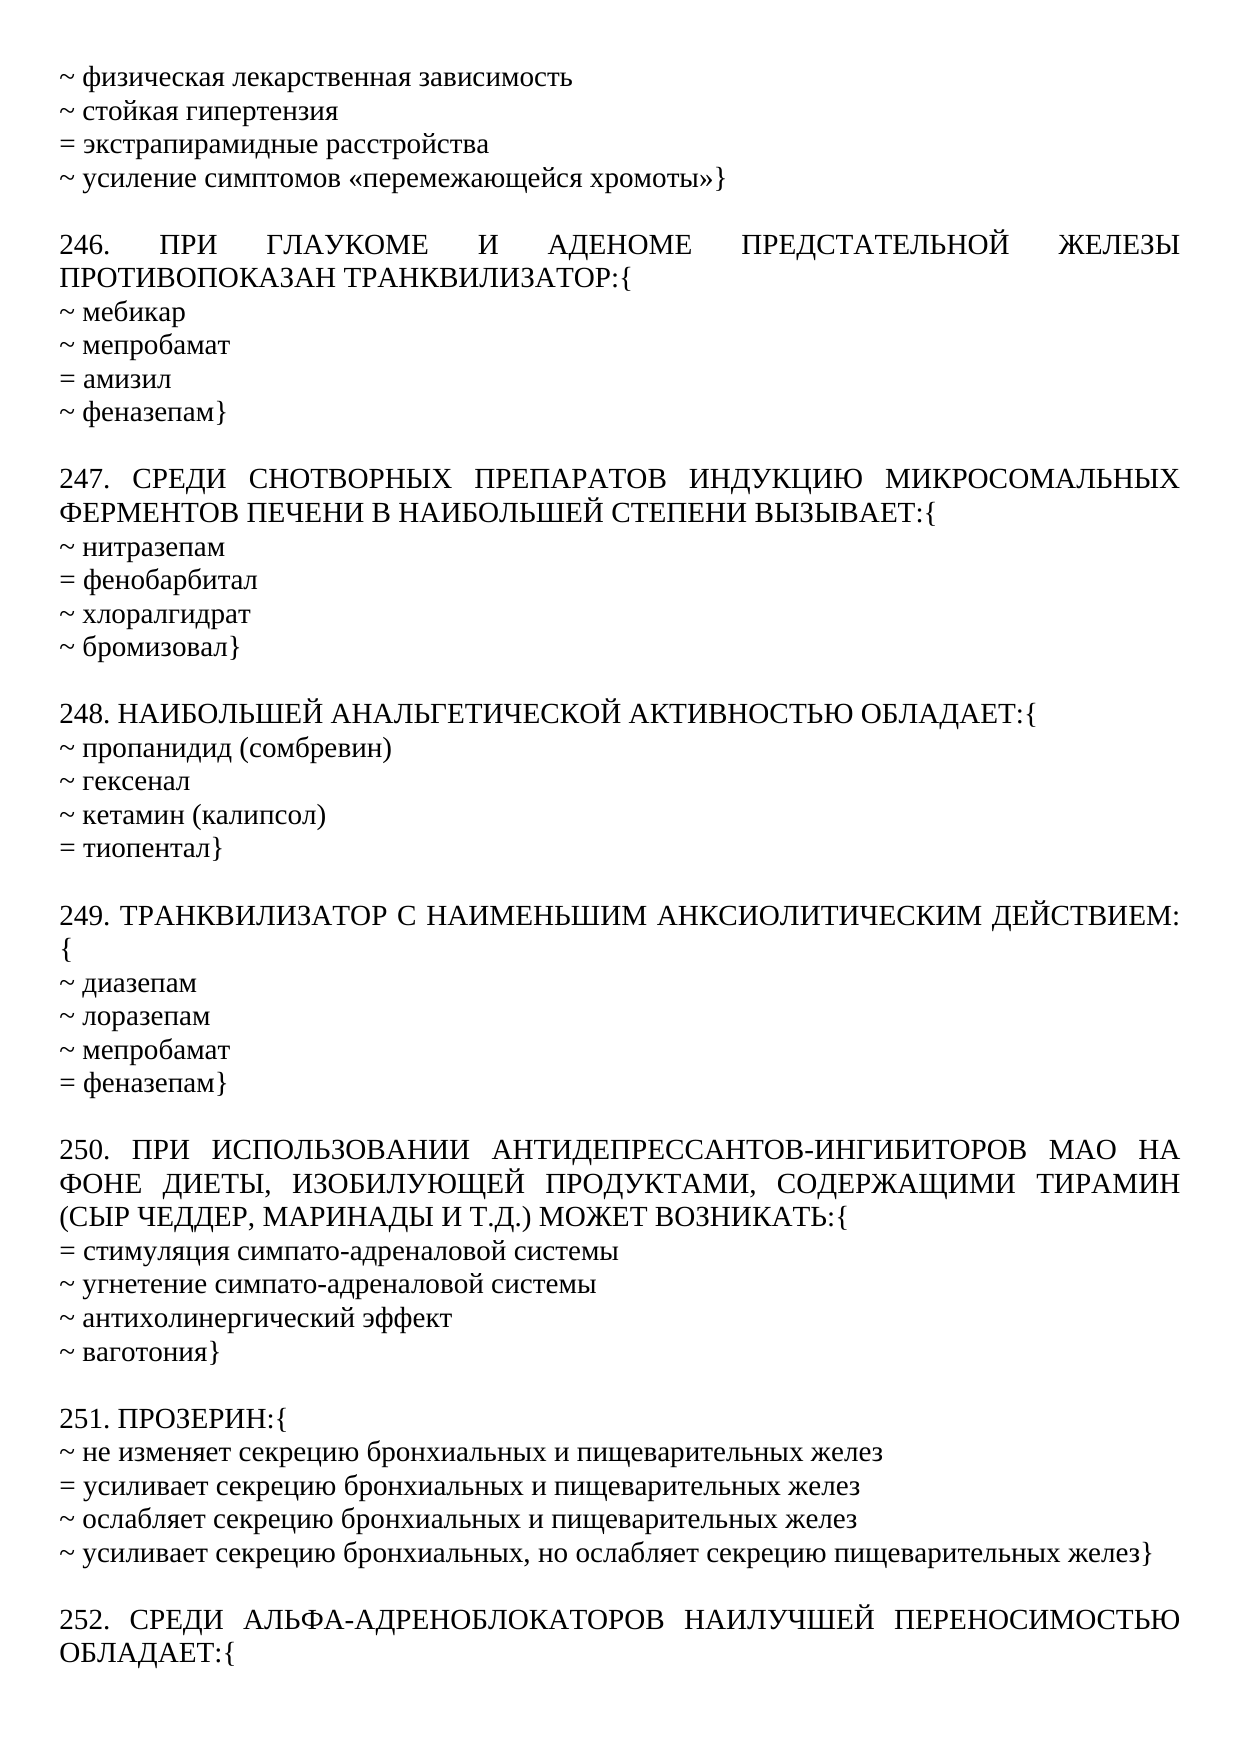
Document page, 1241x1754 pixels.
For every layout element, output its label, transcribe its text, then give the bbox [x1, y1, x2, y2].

text ~ хлоралгидрат [59, 596, 1181, 629]
text ~ лоразепам [59, 998, 1181, 1032]
text ~ усиливает секрецию бронхиальных, но ослабляет секрецию пищеварительных желез} [59, 1535, 1181, 1568]
text ~ кетамин (калипсол) [59, 797, 1181, 831]
text ~ мепробамат [59, 327, 1181, 361]
text ~ ваготония} [59, 1334, 1181, 1367]
text ~ нитразепам [59, 529, 1181, 562]
text 252. СРЕДИ АЛЬФА-АДРЕНОБЛОКАТОРОВ НАИЛУЧШЕЙ ПЕРЕНОСИМОСТЬЮ ОБЛАДАЕТ:{ [59, 1602, 1181, 1669]
text ~ мебикар [59, 294, 1181, 327]
text ~ не изменяет секрецию бронхиальных и пищеварительных желез [59, 1434, 1181, 1468]
text 250. ПРИ ИСПОЛЬЗОВАНИИ АНТИДЕПРЕССАНТОВ-ИНГИБИТОРОВ МАО НА ФОНЕ ДИЕТЫ, ИЗОБИЛУЮЩЕЙ ПРОДУКТАМИ, СОДЕРЖАЩИМИ ТИРАМИН (СЫР ЧЕДДЕР, МАРИНАДЫ И Т.Д.) МОЖЕТ ВОЗНИКАТЬ:{ [59, 1132, 1181, 1233]
text = амизил [59, 361, 1181, 394]
text 247. СРЕДИ СНОТВОРНЫХ ПРЕПАРАТОВ ИНДУКЦИЮ МИКРОСОМАЛЬНЫХ ФЕРМЕНТОВ ПЕЧЕНИ В НАИБОЛЬШЕЙ СТЕПЕНИ ВЫЗЫВАЕТ:{ [59, 462, 1181, 529]
text = фенобарбитал [59, 562, 1181, 596]
text 248. НАИБОЛЬШЕЙ АНАЛЬГЕТИЧЕСКОЙ АКТИВНОСТЬЮ ОБЛАДАЕТ:{ [59, 696, 1181, 730]
text 246. ПРИ ГЛАУКОМЕ И АДЕНОМЕ ПРЕДСТАТЕЛЬНОЙ ЖЕЛЕЗЫ ПРОТИВОПОКАЗАН ТРАНКВИЛИЗАТОР:{ [59, 227, 1181, 294]
text ~ пропанидид (сомбревин) [59, 730, 1181, 763]
text ~ усиление симптомов «перемежающейся хромоты»} [59, 160, 1181, 193]
text ~ гексенал [59, 763, 1181, 797]
text = экстрапирамидные расстройства [59, 126, 1181, 160]
text = усиливает секрецию бронхиальных и пищеварительных желез [59, 1468, 1181, 1501]
text = тиопентал} [59, 831, 1181, 864]
text ~ антихолинергический эффект [59, 1300, 1181, 1334]
text ~ бромизовал} [59, 629, 1181, 663]
text 251. ПРОЗЕРИН:{ [59, 1401, 1181, 1434]
text = феназепам} [59, 1065, 1181, 1099]
text ~ физическая лекарственная зависимость [59, 59, 1181, 93]
text 249. ТРАНКВИЛИЗАТОР С НАИМЕНЬШИМ АНКСИОЛИТИЧЕСКИМ ДЕЙСТВИЕМ:{ [59, 898, 1181, 965]
text = стимуляция симпато-адреналовой системы [59, 1233, 1181, 1267]
text ~ мепробамат [59, 1032, 1181, 1065]
text ~ ослабляет секрецию бронхиальных и пищеварительных желез [59, 1501, 1181, 1535]
text ~ угнетение симпато-адреналовой системы [59, 1267, 1181, 1300]
text ~ диазепам [59, 965, 1181, 998]
text ~ стойкая гипертензия [59, 93, 1181, 126]
text ~ феназепам} [59, 394, 1181, 428]
